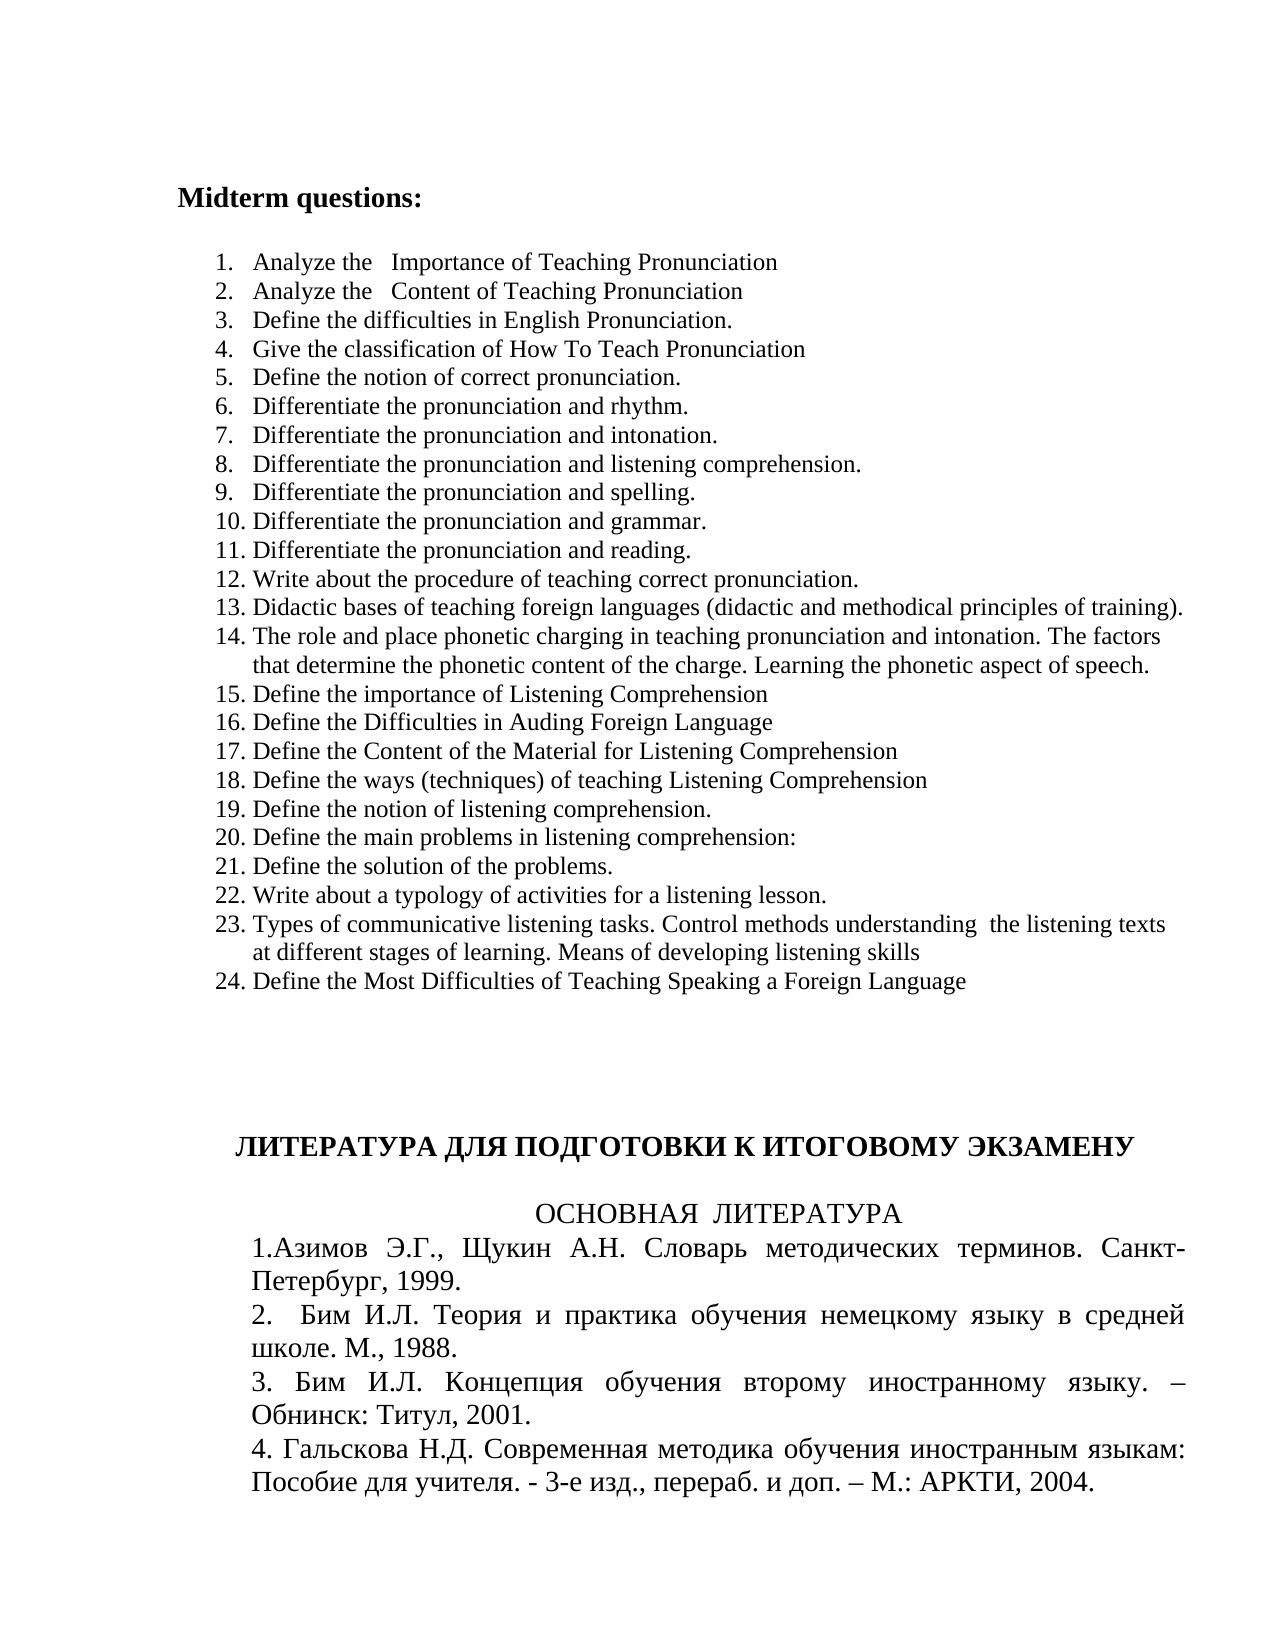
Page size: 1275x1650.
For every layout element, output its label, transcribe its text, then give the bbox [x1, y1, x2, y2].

list Types of communicative listening tasks. Control methods understanding the listening texts at different stages of learning. Means of developing listening skills [215, 909, 1186, 966]
text ОСНОВНАЯ ЛИТЕРАТУРА [177, 1196, 1186, 1230]
list Analyze the Importance of Teaching Pronunciation [215, 247, 1186, 276]
text ЛИТЕРАТУРА ДЛЯ ПОДГОТОВКИ К ИТОГОВОМУ ЭКЗАМЕНУ [177, 1129, 1186, 1163]
list Define the Difficulties in Auding Foreign Language [215, 707, 1186, 736]
list Write about a typology of activities for a listening lesson. [215, 880, 1186, 909]
list Define the main problems in listening comprehension: [215, 822, 1186, 851]
text Midterm questions: [177, 180, 1186, 214]
list Differentiate the pronunciation and reading. [215, 535, 1186, 564]
list Differentiate the pronunciation and intonation. [215, 420, 1186, 449]
list Differentiate the pronunciation and grammar. [215, 506, 1186, 535]
list Differentiate the pronunciation and listening comprehension. [215, 449, 1186, 477]
list Define the notion of listening comprehension. [215, 794, 1186, 822]
list The role and place phonetic charging in teaching pronunciation and intonation. The factors that determine the phonetic content of the charge. Learning the phonetic aspect of speech. [215, 621, 1186, 679]
list Differentiate the pronunciation and rhythm. [215, 391, 1186, 420]
text 2. Бим И.Л. Теория и практика обучения немецкому языку в средней школе. М., 1988. [251, 1297, 1186, 1364]
list Define the notion of correct pronunciation. [215, 362, 1186, 391]
list Define the ways (techniques) of teaching Listening Comprehension [215, 765, 1186, 794]
list Write about the procedure of teaching correct pronunciation. [215, 564, 1186, 592]
list Analyze the Content of Teaching Pronunciation [215, 276, 1186, 305]
text 3. Бим И.Л. Концепция обучения второму иностранному языку. – Обнинск: Титул, 2001. [251, 1364, 1186, 1431]
list Differentiate the pronunciation and spelling. [215, 477, 1186, 506]
text 4. Гальскова Н.Д. Современная методика обучения иностранным языкам: Пособие для учителя. - 3-е изд., перераб. и доп. – М.: АРКТИ, 2004. [251, 1431, 1186, 1498]
list Define the solution of the problems. [215, 851, 1186, 880]
list Define the Content of the Material for Listening Comprehension [215, 736, 1186, 765]
list Didactic bases of teaching foreign languages (didactic and methodical principles of training). [215, 592, 1186, 621]
list Define the importance of Listening Comprehension [215, 679, 1186, 707]
text 1.Азимов Э.Г., Щукин А.Н. Словарь методических терминов. Санкт-Петербург, 1999. [251, 1230, 1186, 1297]
list Define the Most Difficulties of Teaching Speaking a Foreign Language [215, 966, 1186, 995]
list Give the classification of How To Teach Pronunciation [215, 334, 1186, 362]
list Define the difficulties in English Pronunciation. [215, 305, 1186, 334]
